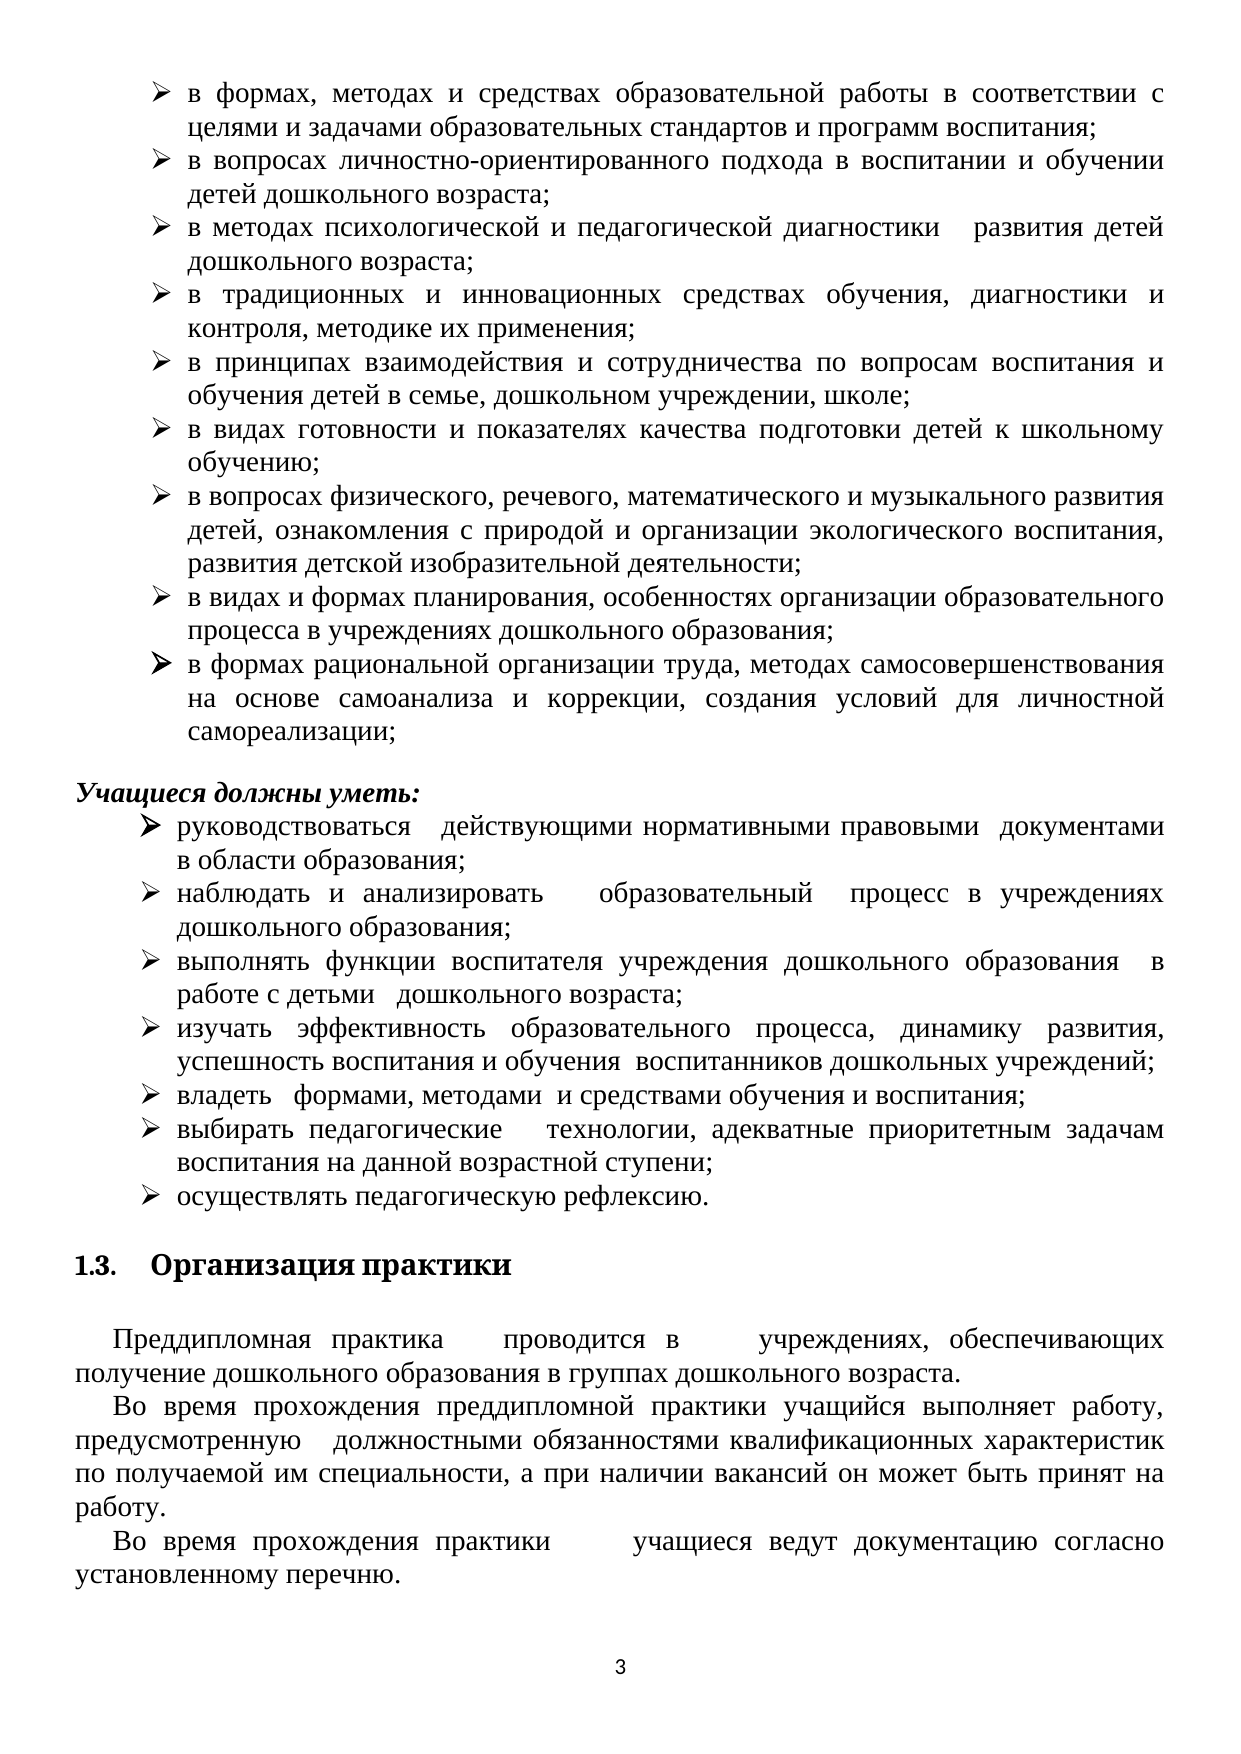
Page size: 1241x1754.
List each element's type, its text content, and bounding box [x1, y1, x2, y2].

list выполнять функции воспитателя учреждения дошкольного образования в работе с детьми дошкольного возраста; [139, 943, 1165, 1010]
list изучать эффективность образовательного процесса, динамику развития, успешность воспитания и обучения воспитанников дошкольных учреждений; [139, 1010, 1165, 1077]
list в видах и формах планирования, особенностях организации образовательного процесса в учреждениях дошкольного образования; [150, 579, 1165, 646]
list в вопросах физического, речевого, математического и музыкального развития детей, ознакомления с природой и организации экологического воспитания, развития детской изобразительной деятельности; [150, 478, 1165, 579]
text Учащиеся должны уметь: [75, 775, 1165, 808]
list в вопросах личностно-ориентированного подхода в воспитании и обучении детей дошкольного возраста; [150, 142, 1165, 209]
list руководствоваться действующими нормативными правовыми документами в области образования; [139, 808, 1165, 876]
text Во время прохождения практики учащиеся ведут документацию согласно установленному перечню. [75, 1523, 1165, 1590]
subtitle Организация практики [75, 1249, 1165, 1283]
list в методах психологической и педагогической диагностики развития детей дошкольного возраста; [150, 209, 1165, 277]
list в видах готовности и показателях качества подготовки детей к школьному обучению; [150, 411, 1165, 478]
list выбирать педагогические технологии, адекватные приоритетным задачам воспитания на данной возрастной ступени; [139, 1111, 1165, 1178]
list в формах, методах и средствах образовательной работы в соответствии с целями и задачами образовательных стандартов и программ воспитания; [150, 75, 1165, 142]
text Во время прохождения преддипломной практики учащийся выполняет работу, предусмотренную должностными обязанностями квалификационных характеристик по получаемой им специальности, а при наличии вакансий он может быть принят на работу. [75, 1388, 1165, 1523]
list осуществлять педагогическую рефлексию. [139, 1178, 1165, 1212]
list в формах рациональной организации труда, методах самосовершенствования на основе самоанализа и коррекции, создания условий для личностной самореализации; [150, 646, 1165, 747]
list в традиционных и инновационных средствах обучения, диагностики и контроля, методике их применения; [150, 277, 1165, 344]
list в принципах взаимодействия и сотрудничества по вопросам воспитания и обучения детей в семье, дошкольном учреждении, школе; [150, 344, 1165, 411]
list наблюдать и анализировать образовательный процесс в учреждениях дошкольного образования; [139, 876, 1165, 943]
list владеть формами, методами и средствами обучения и воспитания; [139, 1077, 1165, 1111]
text Преддипломная практика проводится в учреждениях, обеспечивающих получение дошкольного образования в группах дошкольного возраста. [75, 1321, 1165, 1388]
